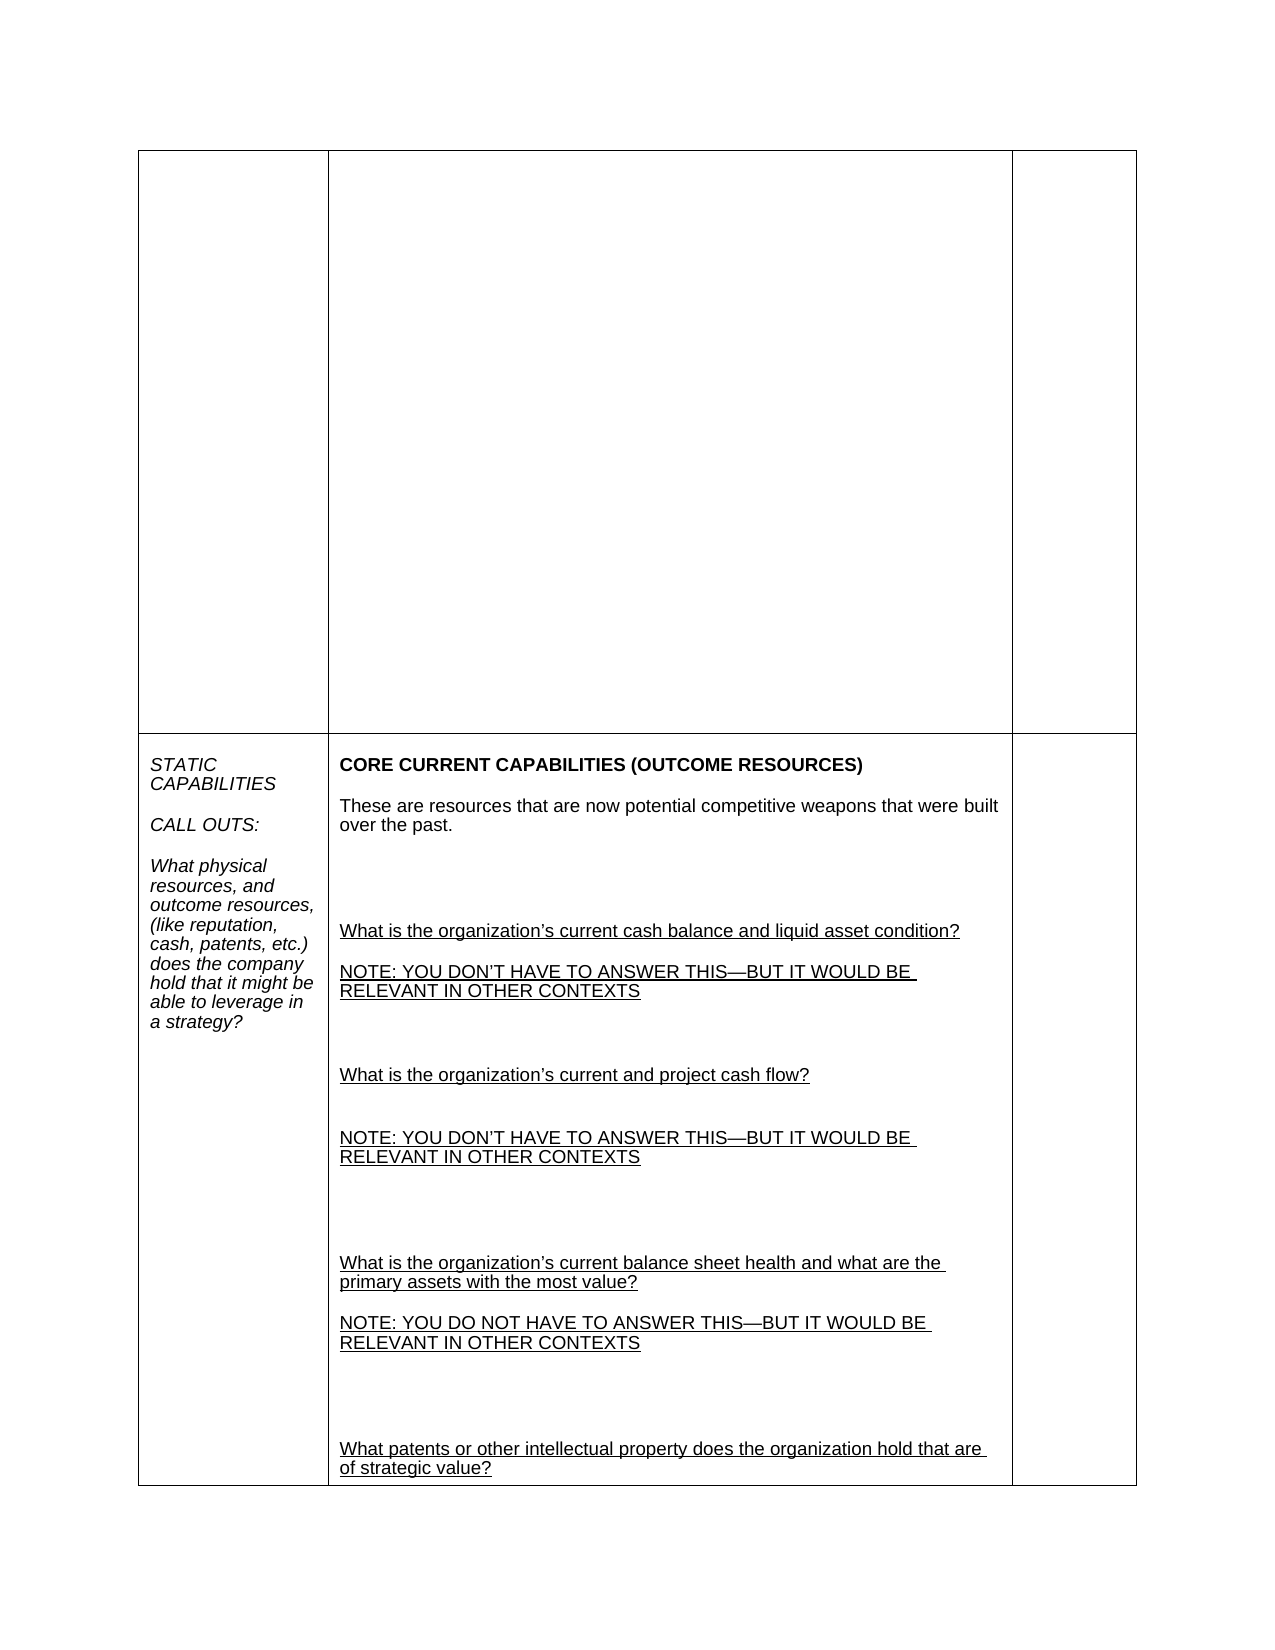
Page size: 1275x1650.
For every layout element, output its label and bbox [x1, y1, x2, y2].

table_cell [139, 734, 328, 1485]
table_cell [1013, 734, 1136, 1485]
table_cell [329, 734, 1012, 1485]
table_cell [139, 151, 328, 733]
table_cell [1013, 151, 1136, 733]
table_cell [329, 151, 1012, 733]
